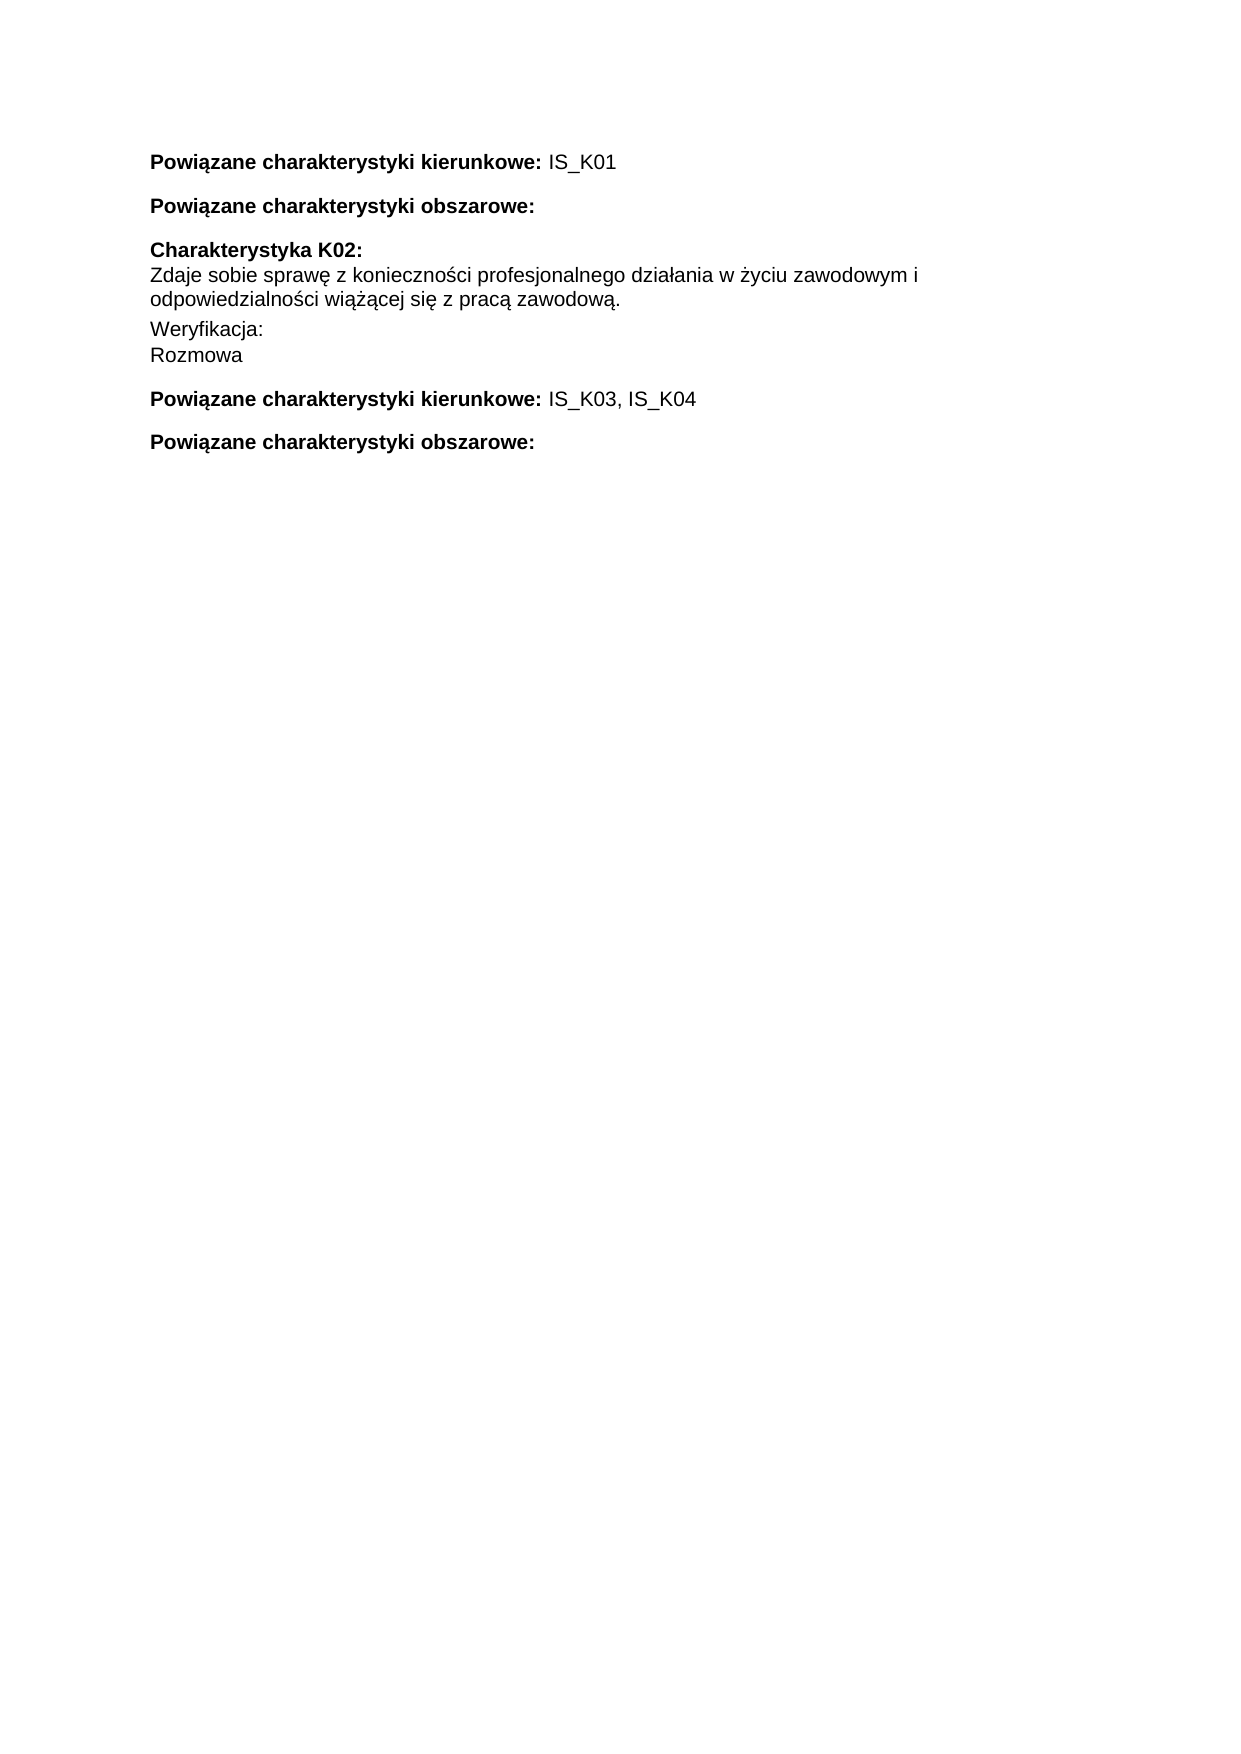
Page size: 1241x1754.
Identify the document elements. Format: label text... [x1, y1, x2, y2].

text Powiązane charakterystyki obszarowe: [150, 430, 1090, 454]
text Powiązane charakterystyki kierunkowe: IS_K03, IS_K04 [150, 386, 1090, 410]
text Weryfikacja: [150, 317, 1090, 341]
text Zdaje sobie sprawę z konieczności profesjonalnego działania w życiu zawodowym i odpowiedzialności wiążącej się z pracą zawodową. [150, 262, 1090, 310]
text Rozmowa [150, 343, 1090, 367]
text Powiązane charakterystyki kierunkowe: IS_K01 [150, 150, 1090, 174]
text Charakterystyka K02: [150, 237, 1090, 261]
text Powiązane charakterystyki obszarowe: [150, 194, 1090, 218]
